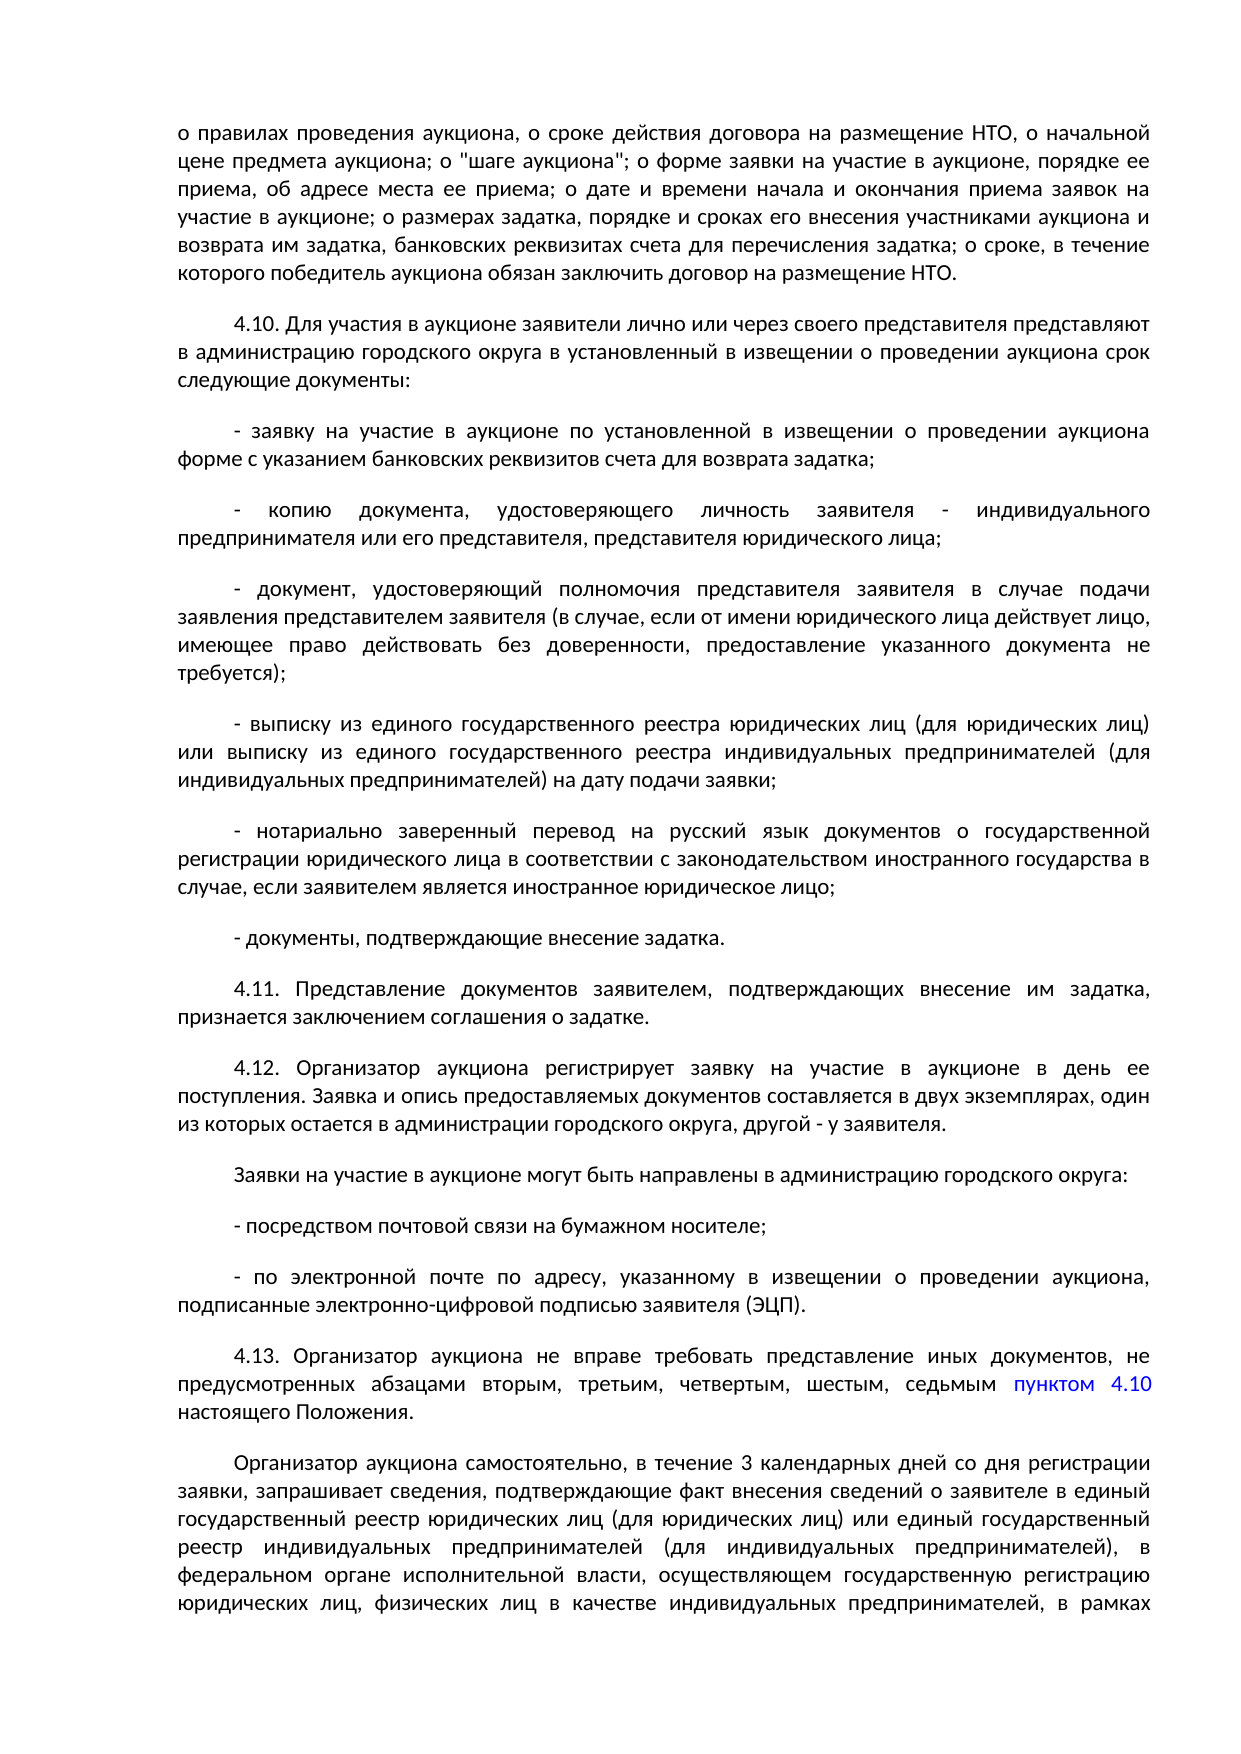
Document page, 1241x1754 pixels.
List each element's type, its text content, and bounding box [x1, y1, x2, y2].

text - нотариально заверенный перевод на русский язык документов о государственной регистрации юридического лица в соответствии с законодательством иностранного государства в случае, если заявителем является иностранное юридическое лицо; [177, 816, 1152, 900]
text - документ, удостоверяющий полномочия представителя заявителя в случае подачи заявления представителем заявителя (в случае, если от имени юридического лица действует лицо, имеющее право действовать без доверенности, предоставление указанного документа не требуется); [177, 574, 1152, 686]
text - выписку из единого государственного реестра юридических лиц (для юридических лиц) или выписку из единого государственного реестра индивидуальных предпринимателей (для индивидуальных предпринимателей) на дату подачи заявки; [177, 709, 1152, 793]
text 4.13. Организатор аукциона не вправе требовать представление иных документов, не предусмотренных абзацами вторым, третьим, четвертым, шестым, седьмым пунктом 4.10 настоящего Положения. [177, 1341, 1152, 1425]
text - заявку на участие в аукционе по установленной в извещении о проведении аукциона форме с указанием банковских реквизитов счета для возврата задатка; [177, 416, 1152, 472]
text 4.12. Организатор аукциона регистрирует заявку на участие в аукционе в день ее поступления. Заявка и опись предоставляемых документов составляется в двух экземплярах, один из которых остается в администрации городского округа, другой - у заявителя. [177, 1053, 1152, 1137]
text - по электронной почте по адресу, указанному в извещении о проведении аукциона, подписанные электронно-цифровой подписью заявителя (ЭЦП). [177, 1262, 1152, 1318]
text 4.10. Для участия в аукционе заявители лично или через своего представителя представляют в администрацию городского округа в установленный в извещении о проведении аукциона срок следующие документы: [177, 309, 1152, 393]
text - посредством почтовой связи на бумажном носителе; [177, 1211, 1152, 1239]
text Заявки на участие в аукционе могут быть направлены в администрацию городского округа: [177, 1160, 1152, 1188]
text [177, 118, 1152, 286]
text - копию документа, удостоверяющего личность заявителя - индивидуального предпринимателя или его представителя, представителя юридического лица; [177, 495, 1152, 551]
text 4.11. Представление документов заявителем, подтверждающих внесение им задатка, признается заключением соглашения о задатке. [177, 974, 1152, 1030]
text - документы, подтверждающие внесение задатка. [177, 923, 1152, 951]
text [177, 1448, 1152, 1616]
